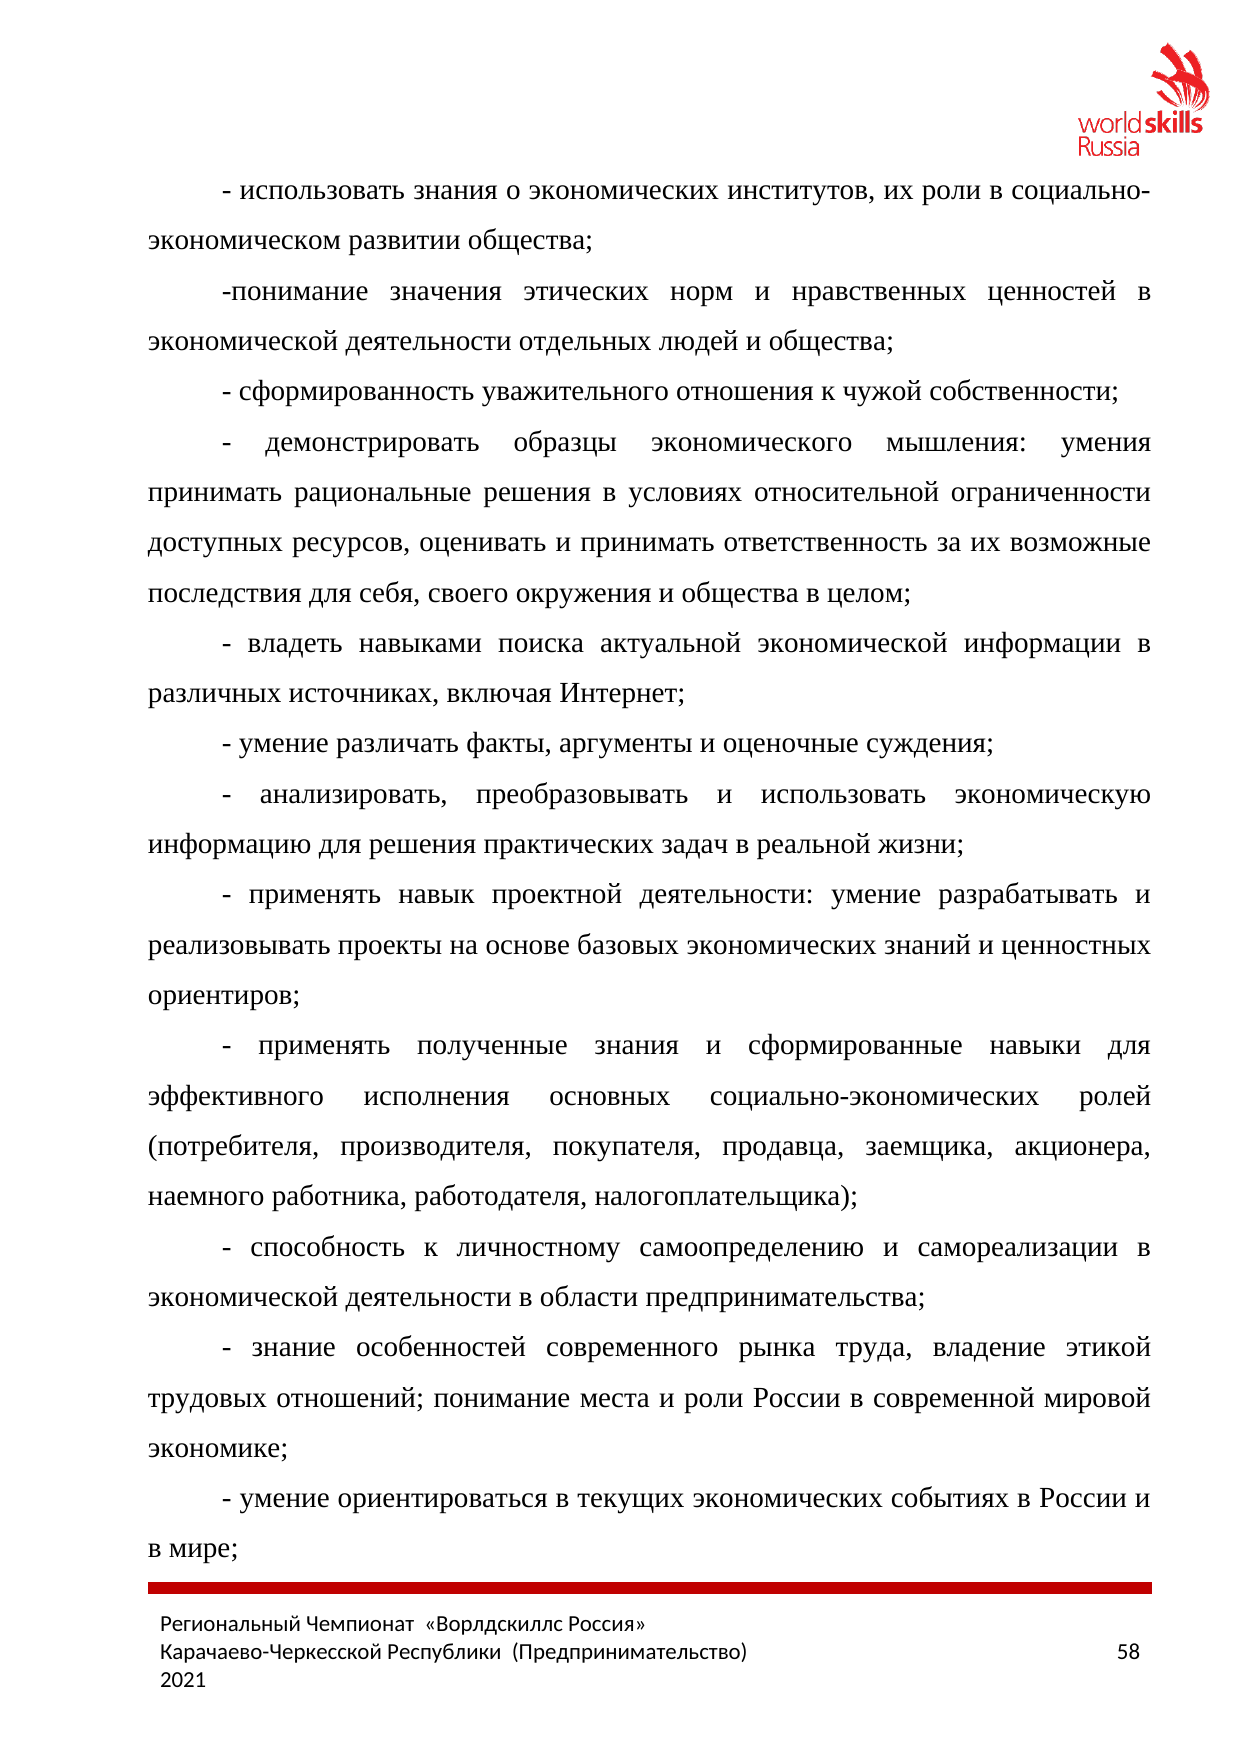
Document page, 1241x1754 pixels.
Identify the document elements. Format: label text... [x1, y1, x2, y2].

text - сформированность уважительного отношения к чужой собственности; [148, 373, 1152, 407]
text - применять полученные знания и сформированные навыки для эффективного исполнения основных социально-экономических ролей (потребителя, производителя, покупателя, продавца, заемщика, акционера, наемного работника, работодателя, налогоплательщика); [148, 1027, 1152, 1212]
text - умение ориентироваться в текущих экономических событиях в России и в мире; [148, 1480, 1152, 1564]
text - способность к личностному самоопределению и самореализации в экономической деятельности в области предпринимательства; [148, 1229, 1152, 1313]
text - применять навык проектной деятельности: умение разрабатывать и реализовывать проекты на основе базовых экономических знаний и ценностных ориентиров; [148, 877, 1152, 1011]
text - использовать знания о экономических институтов, их роли в социально-экономическом развитии общества; [148, 118, 1152, 256]
text - умение различать факты, аргументы и оценочные суждения; [148, 726, 1152, 759]
text - знание особенностей современного рынка труда, владение этикой трудовых отношений; понимание места и роли России в современной мировой экономике; [148, 1329, 1152, 1463]
text - демонстрировать образцы экономического мышления: умения принимать рациональные решения в условиях относительной ограниченности доступных ресурсов, оценивать и принимать ответственность за их возможные последствия для себя, своего окружения и общества в целом; [148, 424, 1152, 608]
picture [1078, 42, 1235, 156]
text - анализировать, преобразовывать и использовать экономическую информацию для решения практических задач в реальной жизни; [148, 776, 1152, 860]
text -понимание значения этических норм и нравственных ценностей в экономической деятельности отдельных людей и общества; [148, 273, 1152, 357]
text - владеть навыками поиска актуальной экономической информации в различных источниках, включая Интернет; [148, 625, 1152, 709]
